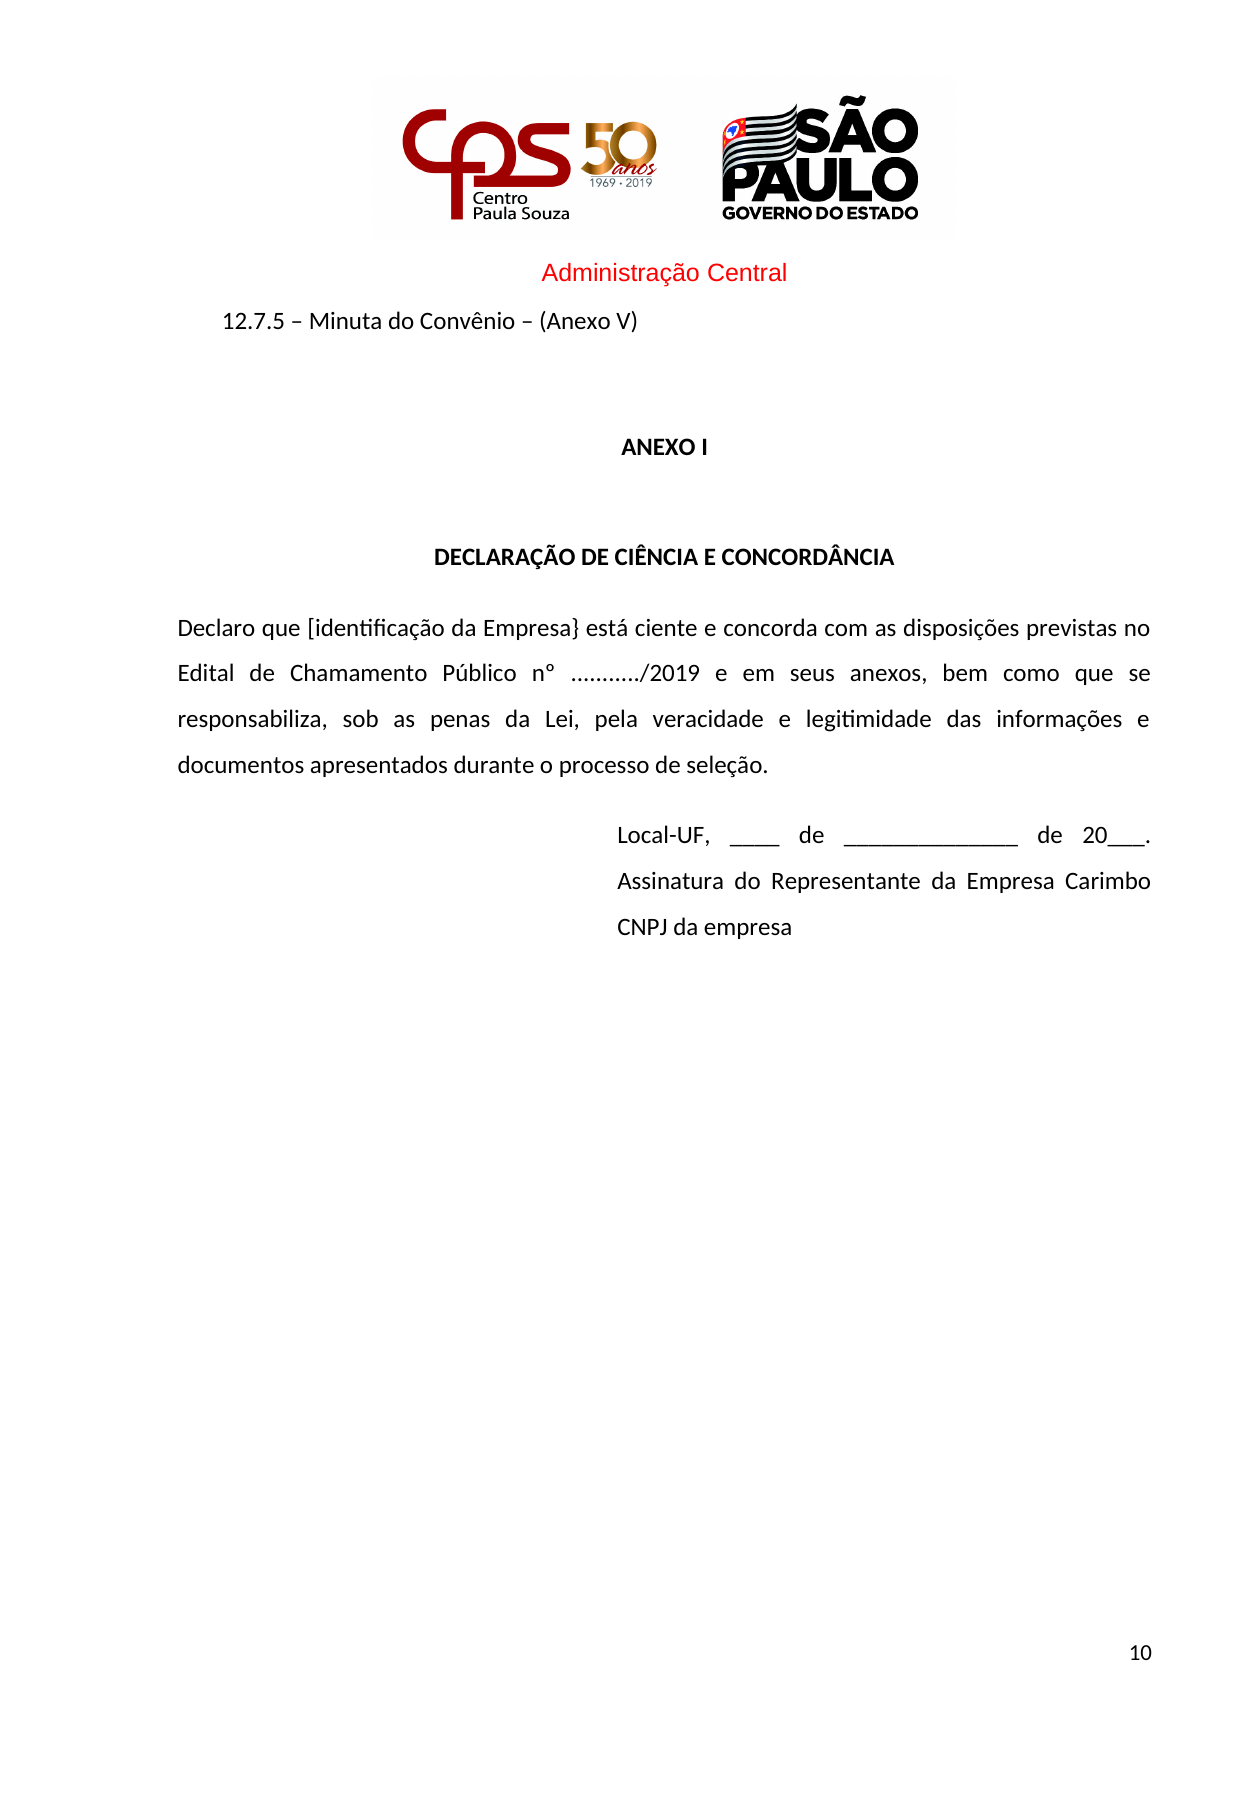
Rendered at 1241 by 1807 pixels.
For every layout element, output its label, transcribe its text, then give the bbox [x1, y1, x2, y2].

picture [371, 75, 958, 239]
text Declaro que [identificação da Empresa} está ciente e concorda com as disposições previstas no Edital de Chamamento Público nº .........../2019 e em seus anexos, bem como que se responsabiliza, sob as penas da Lei, pela veracidade e legitimidade das informações e documentos apresentados durante o processo de seleção. [177, 612, 1152, 779]
text ANEXO I [177, 431, 1152, 462]
text DECLARAÇÃO DE CIÊNCIA E CONCORDÂNCIA [177, 541, 1152, 572]
text 12.7.5 – Minuta do Convênio – (Anexo V) [177, 305, 1152, 336]
text Local-UF, ____ de ______________ de 20___. Assinatura do Representante da Empresa Carimbo CNPJ da empresa [617, 819, 1152, 941]
